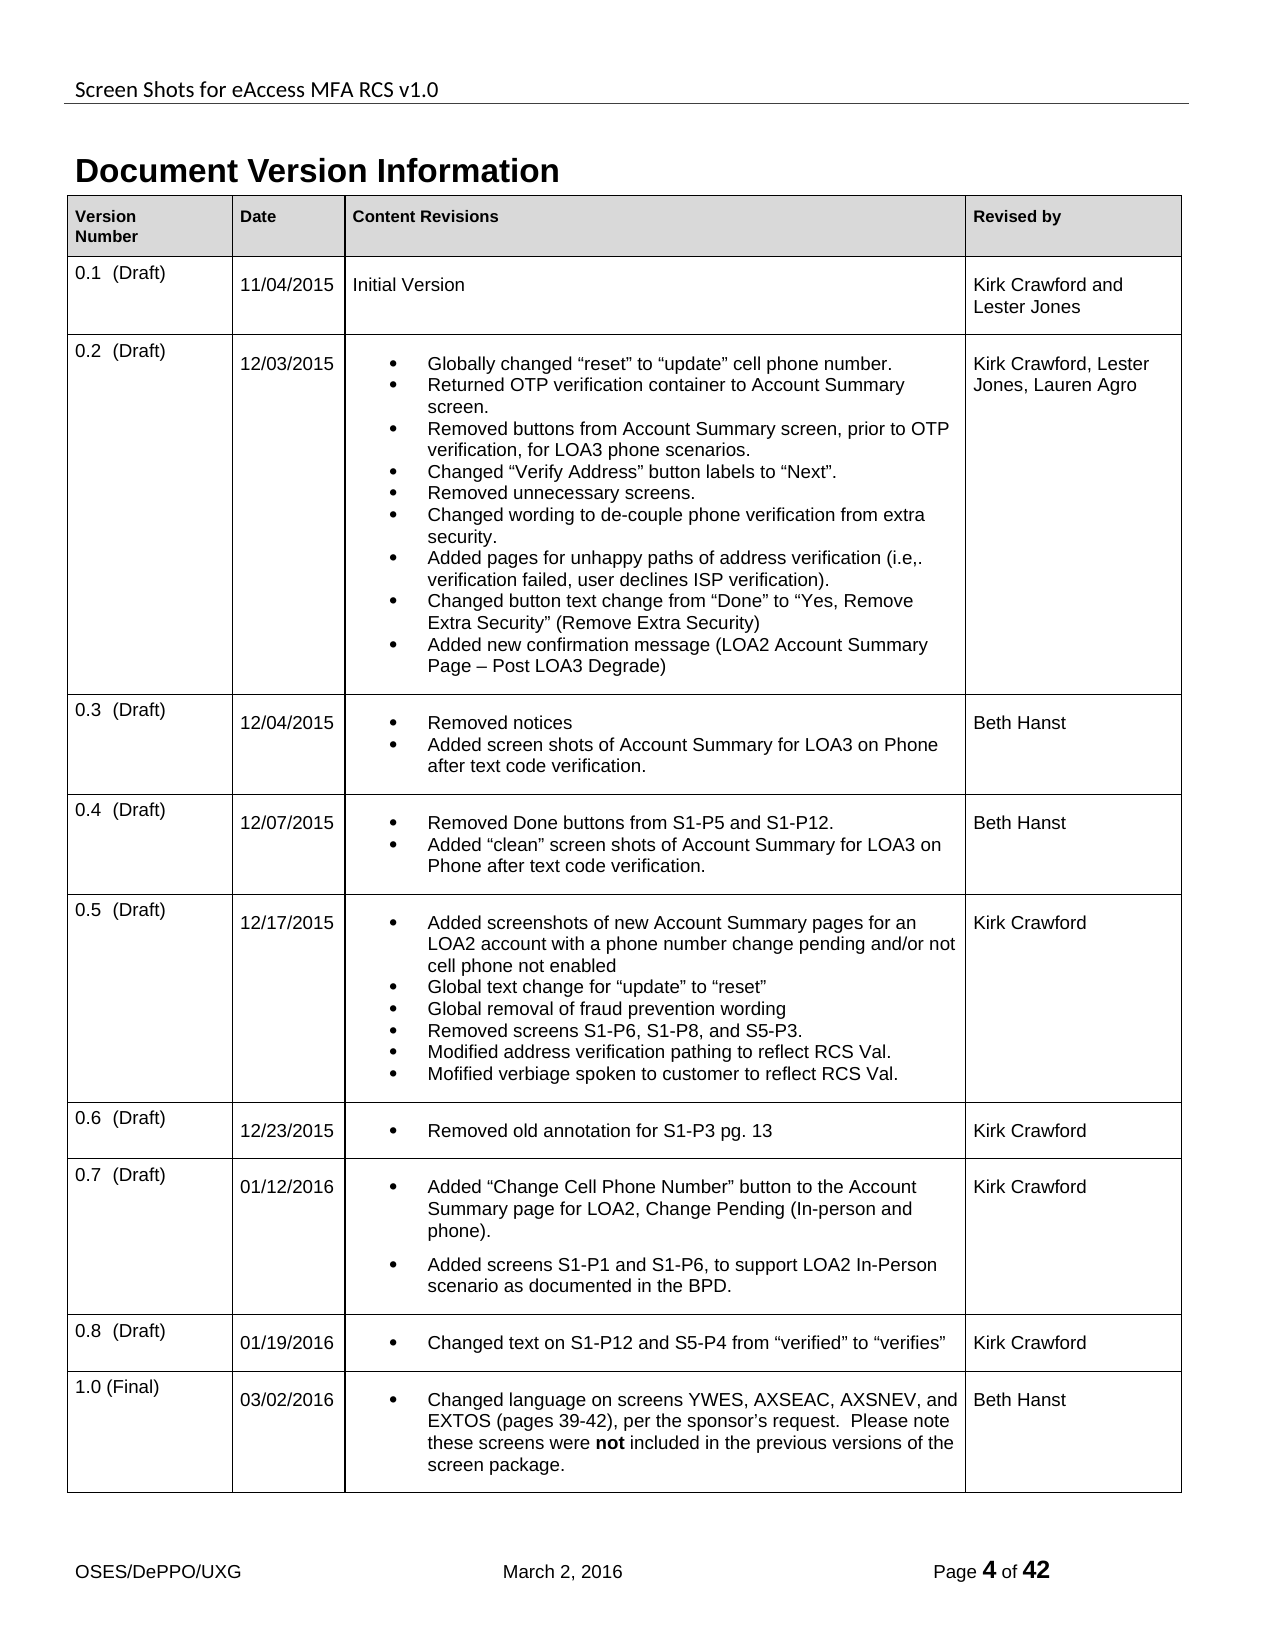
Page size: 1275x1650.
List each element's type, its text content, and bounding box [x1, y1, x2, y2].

table_cell (Draft) [68, 335, 232, 694]
table_cell 12/17/2015 [233, 895, 344, 1102]
table_header Version Number [68, 196, 232, 256]
table_cell Changed language on screens YWES, AXSEAC, AXSNEV, and EXTOS (pages 39-42), per the sponsor’s request. Please note these screens were not included in the previous versions of the screen package. [346, 1372, 965, 1492]
table_cell 01/19/2016 [233, 1315, 344, 1371]
table_cell 01/12/2016 [233, 1159, 344, 1314]
subtitle Document Version Information [75, 151, 1200, 189]
table_cell Kirk Crawford and Lester Jones [966, 257, 1181, 334]
table_cell Beth Hanst [966, 695, 1181, 794]
table_cell (Draft) [68, 1315, 232, 1371]
table_cell 1.0 (Final) [68, 1372, 232, 1492]
table_cell (Draft) [68, 895, 232, 1102]
table_cell 11/04/2015 [233, 257, 344, 334]
table_cell 03/02/2016 [233, 1372, 344, 1492]
table_cell (Draft) [68, 257, 232, 334]
table_cell Beth Hanst [966, 1372, 1181, 1492]
table_cell (Draft) [68, 1159, 232, 1314]
table_cell 12/07/2015 [233, 795, 344, 893]
table_cell 12/23/2015 [233, 1103, 344, 1158]
table_cell (Draft) [68, 1103, 232, 1158]
table_cell (Draft) [68, 795, 232, 893]
table_cell 12/03/2015 [233, 335, 344, 694]
table_cell Kirk Crawford [966, 1103, 1181, 1158]
table_cell Initial Version [346, 257, 965, 334]
table_cell 12/04/2015 [233, 695, 344, 794]
table_cell Removed Done buttons from S1-P5 and S1-P12. Added “clean” screen shots of Account Summary for LOA3 on Phone after text code verification. [346, 795, 965, 893]
table_cell Kirk Crawford [966, 1159, 1181, 1314]
table_cell (Draft) [68, 695, 232, 794]
table_header Date [233, 196, 344, 256]
table_header Content Revisions [346, 196, 965, 256]
table_cell Kirk Crawford [966, 1315, 1181, 1371]
table_cell Kirk Crawford, Lester Jones, Lauren Agro [966, 335, 1181, 694]
table_cell Added “Change Cell Phone Number” button to the Account Summary page for LOA2, Change Pending (In-person and phone). Added screens S1-P1 and S1-P6, to support LOA2 In-Person scenario as documented in the BPD. [346, 1159, 965, 1314]
table_cell Removed notices Added screen shots of Account Summary for LOA3 on Phone after text code verification. [346, 695, 965, 794]
table_header Revised by [966, 196, 1181, 256]
table_cell Kirk Crawford [966, 895, 1181, 1102]
table_cell Removed old annotation for S1-P3 pg. 13 [346, 1103, 965, 1158]
table_cell Added screenshots of new Account Summary pages for an LOA2 account with a phone number change pending and/or not cell phone not enabled Global text change for “update” to “reset” Global removal of fraud prevention wording Removed screens S1-P6, S1-P8, and S5-P3. Modified address verification pathing to reflect RCS Val. Mofified verbiage spoken to customer to reflect RCS Val. [346, 895, 965, 1102]
table_cell Globally changed “reset” to “update” cell phone number. Returned OTP verification container to Account Summary screen. Removed buttons from Account Summary screen, prior to OTP verification, for LOA3 phone scenarios. Changed “Verify Address” button labels to “Next”. Removed unnecessary screens. Changed wording to de-couple phone verification from extra security. Added pages for unhappy paths of address verification (i.e,. verification failed, user declines ISP verification). Changed button text change from “Done” to “Yes, Remove Extra Security” (Remove Extra Security) Added new confirmation message (LOA2 Account Summary Page – Post LOA3 Degrade) [346, 335, 965, 694]
table_cell Changed text on S1-P12 and S5-P4 from “verified” to “verifies” [346, 1315, 965, 1371]
table_cell Beth Hanst [966, 795, 1181, 893]
